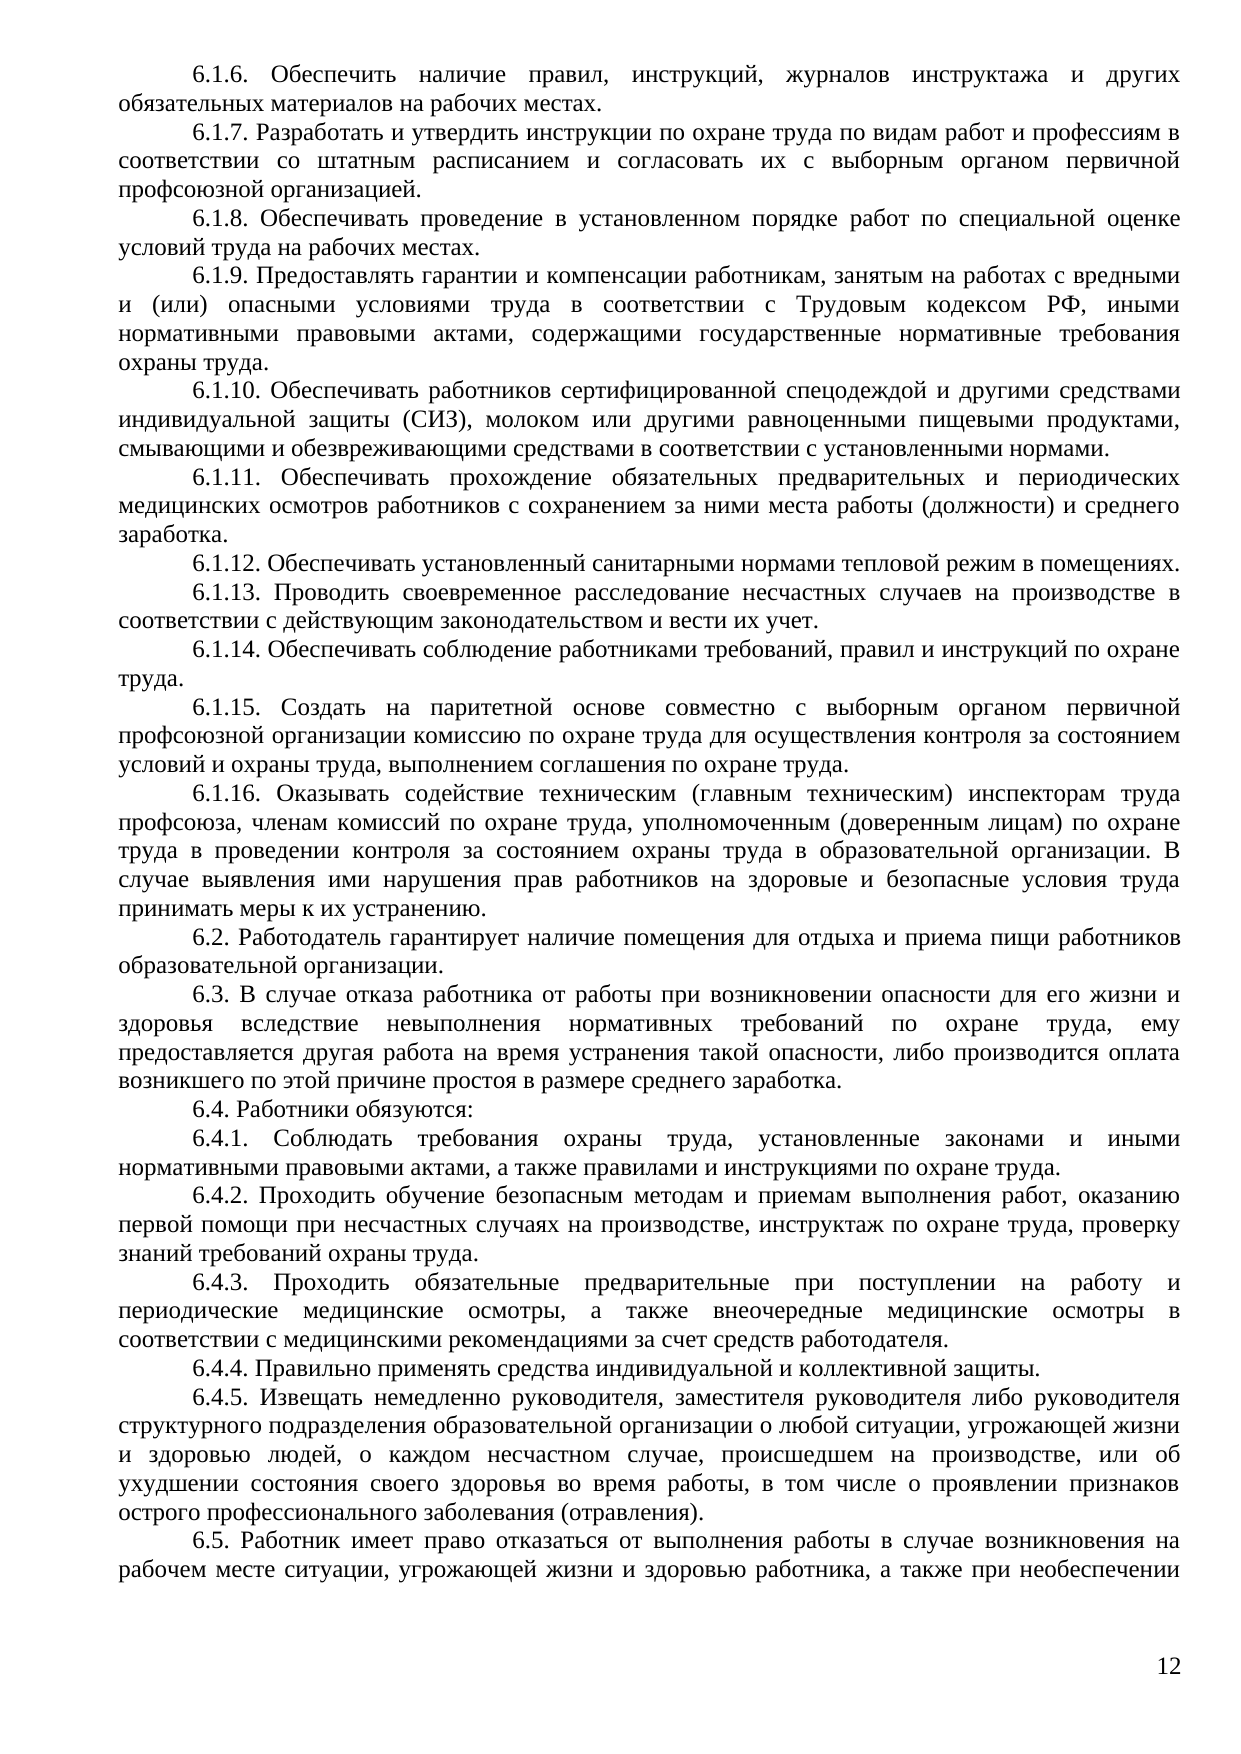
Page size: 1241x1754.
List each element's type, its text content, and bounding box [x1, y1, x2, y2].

text 6.4. Работники обязуются: [118, 1094, 1181, 1123]
text 6.1.13. Проводить своевременное расследование несчастных случаев на производстве в соответствии с действующим законодательством и вести их учет. [118, 577, 1181, 634]
text 6.3. В случае отказа работника от работы при возникновении опасности для его жизни и здоровья вследствие невыполнения нормативных требований по охране труда, ему предоставляется другая работа на время устранения такой опасности, либо производится оплата возникшего по этой причине простоя в размере среднего заработка. [118, 979, 1181, 1094]
text 6.1.12. Обеспечивать установленный санитарными нормами тепловой режим в помещениях. [118, 548, 1181, 577]
text 6.1.8. Обеспечивать проведение в установленном порядке работ по специальной оценке условий труда на рабочих местах. [118, 203, 1181, 260]
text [118, 1525, 1181, 1583]
text 6.1.6. Обеспечить наличие правил, инструкций, журналов инструктажа и других обязательных материалов на рабочих местах. [118, 59, 1181, 117]
text 6.4.2. Проходить обучение безопасным методам и приемам выполнения работ, оказанию первой помощи при несчастных случаях на производстве, инструктаж по охране труда, проверку знаний требований охраны труда. [118, 1180, 1181, 1267]
text 6.4.4. Правильно применять средства индивидуальной и коллективной защиты. [118, 1353, 1181, 1382]
text 6.1.7. Разработать и утвердить инструкции по охране труда по видам работ и профессиям в соответствии со штатным расписанием и согласовать их с выборным органом первичной профсоюзной организацией. [118, 117, 1181, 203]
text 6.1.15. Создать на паритетной основе совместно с выборным органом первичной профсоюзной организации комиссию по охране труда для осуществления контроля за состоянием условий и охраны труда, выполнением соглашения по охране труда. [118, 692, 1181, 778]
text 6.4.3. Проходить обязательные предварительные при поступлении на работу и периодические медицинские осмотры, а также внеочередные медицинские осмотры в соответствии с медицинскими рекомендациями за счет средств работодателя. [118, 1267, 1181, 1353]
text 6.1.14. Обеспечивать соблюдение работниками требований, правил и инструкций по охране труда. [118, 634, 1181, 692]
text 6.1.9. Предоставлять гарантии и компенсации работникам, занятым на работах с вредными и (или) опасными условиями труда в соответствии с Трудовым кодексом РФ, иными нормативными правовыми актами, содержащими государственные нормативные требования охраны труда. [118, 260, 1181, 375]
text 6.1.10. Обеспечивать работников сертифицированной спецодеждой и другими средствами индивидуальной защиты (СИЗ), молоком или другими равноценными пищевыми продуктами, смывающими и обезвреживающими средствами в соответствии с установленными нормами. [118, 375, 1181, 462]
text 6.4.5. Извещать немедленно руководителя, заместителя руководителя либо руководителя структурного подразделения образовательной организации о любой ситуации, угрожающей жизни и здоровью людей, о каждом несчастном случае, происшедшем на производстве, или об ухудшении состояния своего здоровья во время работы, в том числе о проявлении признаков острого профессионального заболевания (отравления). [118, 1382, 1181, 1525]
text 6.2. Работодатель гарантирует наличие помещения для отдыха и приема пищи работников образовательной организации. [118, 922, 1181, 979]
text 6.1.16. Оказывать содействие техническим (главным техническим) инспекторам труда профсоюза, членам комиссий по охране труда, уполномоченным (доверенным лицам) по охране труда в проведении контроля за состоянием охраны труда в образовательной организации. В случае выявления ими нарушения прав работников на здоровые и безопасные условия труда принимать меры к их устранению. [118, 778, 1181, 922]
text 6.4.1. Соблюдать требования охраны труда, установленные законами и иными нормативными правовыми актами, а также правилами и инструкциями по охране труда. [118, 1123, 1181, 1180]
text 6.1.11. Обеспечивать прохождение обязательных предварительных и периодических медицинских осмотров работников с сохранением за ними места работы (должности) и среднего заработка. [118, 462, 1181, 548]
